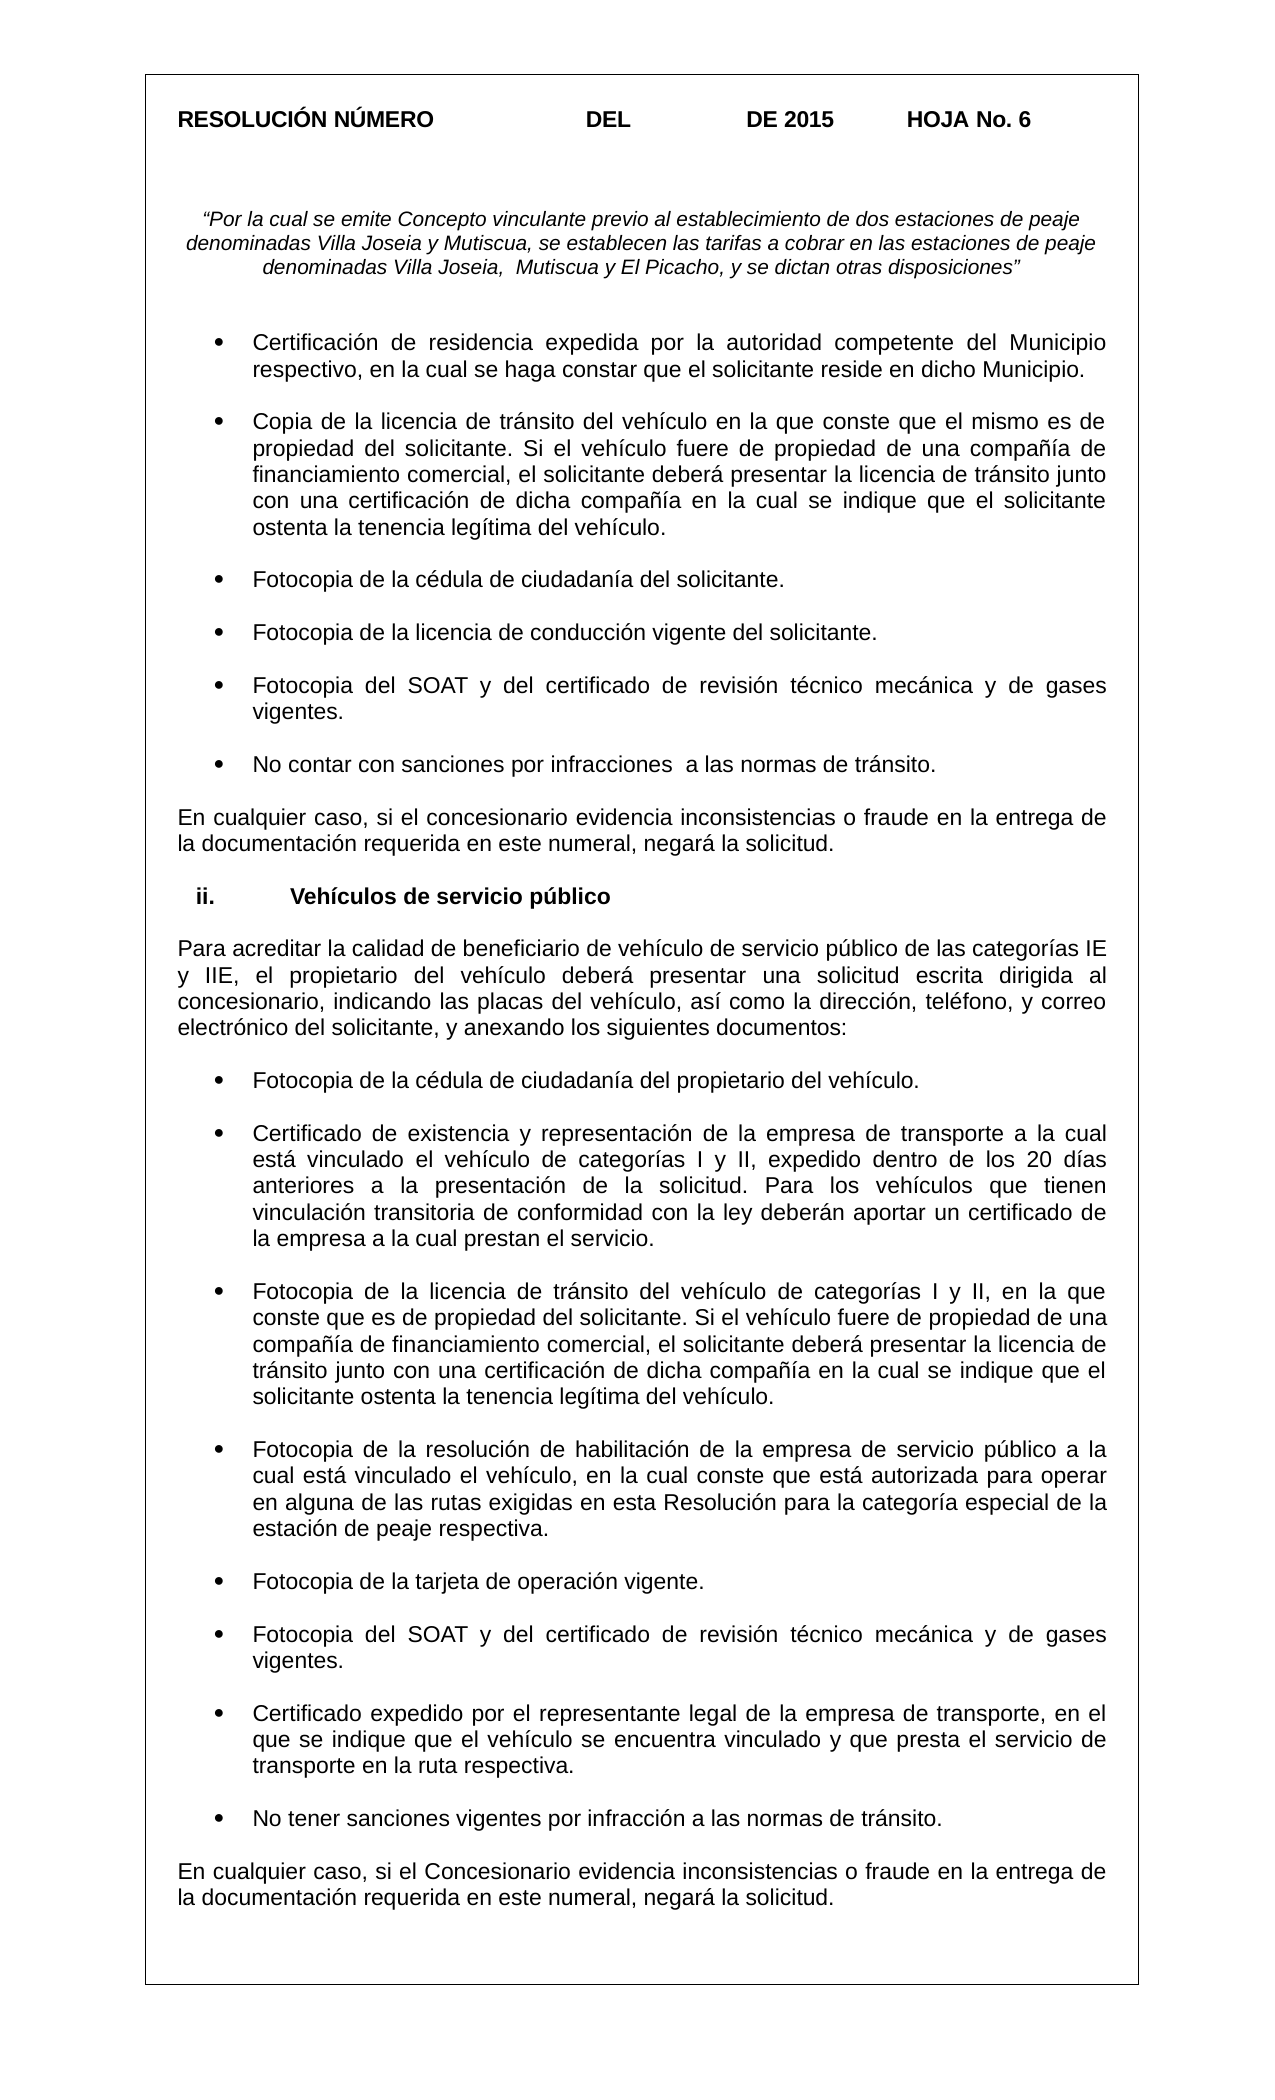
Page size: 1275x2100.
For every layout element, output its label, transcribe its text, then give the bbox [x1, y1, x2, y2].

list Copia de la licencia de tránsito del vehículo en la que conste que el mismo es de propiedad del solicitante. Si el vehículo fuere de propiedad de una compañía de financiamiento comercial, el solicitante deberá presentar la licencia de tránsito junto con una certificación de dicha compañía en la cual se indique que el solicitante ostenta la tenencia legítima del vehículo. [215, 408, 1107, 540]
list Fotocopia de la cédula de ciudadanía del propietario del vehículo. [215, 1067, 1107, 1093]
list Certificación de residencia expedida por la autoridad competente del Municipio respectivo, en la cual se haga constar que el solicitante reside en dicho Municipio. [215, 329, 1107, 382]
list Fotocopia de la resolución de habilitación de la empresa de servicio público a la cual está vinculado el vehículo, en la cual conste que está autorizada para operar en alguna de las rutas exigidas en esta Resolución para la categoría especial de la estación de peaje respectiva. [215, 1436, 1107, 1541]
list Vehículos de servicio público [215, 883, 1107, 909]
list Fotocopia de la licencia de tránsito del vehículo de categorías I y II, en la que conste que es de propiedad del solicitante. Si el vehículo fuere de propiedad de una compañía de financiamiento comercial, el solicitante deberá presentar la licencia de tránsito junto con una certificación de dicha compañía en la cual se indique que el solicitante ostenta la tenencia legítima del vehículo. [215, 1278, 1107, 1410]
text Para acreditar la calidad de beneficiario de vehículo de servicio público de las categorías IE y IIE, el propietario del vehículo deberá presentar una solicitud escrita dirigida al concesionario, indicando las placas del vehículo, así como la dirección, teléfono, y correo electrónico del solicitante, y anexando los siguientes documentos: [177, 935, 1107, 1041]
text En cualquier caso, si el Concesionario evidencia inconsistencias o fraude en la entrega de la documentación requerida en este numeral, negará la solicitud. [177, 1858, 1107, 1910]
text En cualquier caso, si el concesionario evidencia inconsistencias o fraude en la entrega de la documentación requerida en este numeral, negará la solicitud. [177, 803, 1107, 856]
list Fotocopia del SOAT y del certificado de revisión técnico mecánica y de gases vigentes. [215, 1621, 1107, 1673]
list Fotocopia de la licencia de conducción vigente del solicitante. [215, 619, 1107, 645]
list No contar con sanciones por infracciones a las normas de tránsito. [215, 751, 1107, 777]
list Certificado expedido por el representante legal de la empresa de transporte, en el que se indique que el vehículo se encuentra vinculado y que presta el servicio de transporte en la ruta respectiva. [215, 1699, 1107, 1779]
list Fotocopia del SOAT y del certificado de revisión técnico mecánica y de gases vigentes. [215, 672, 1107, 724]
list Fotocopia de la cédula de ciudadanía del solicitante. [215, 566, 1107, 593]
list Certificado de existencia y representación de la empresa de transporte a la cual está vinculado el vehículo de categorías I y II, expedido dentro de los 20 días anteriores a la presentación de la solicitud. Para los vehículos que tienen vinculación transitoria de conformidad con la ley deberán aportar un certificado de la empresa a la cual prestan el servicio. [215, 1120, 1107, 1252]
list Fotocopia de la tarjeta de operación vigente. [215, 1568, 1107, 1594]
list No tener sanciones vigentes por infracción a las normas de tránsito. [215, 1805, 1107, 1831]
